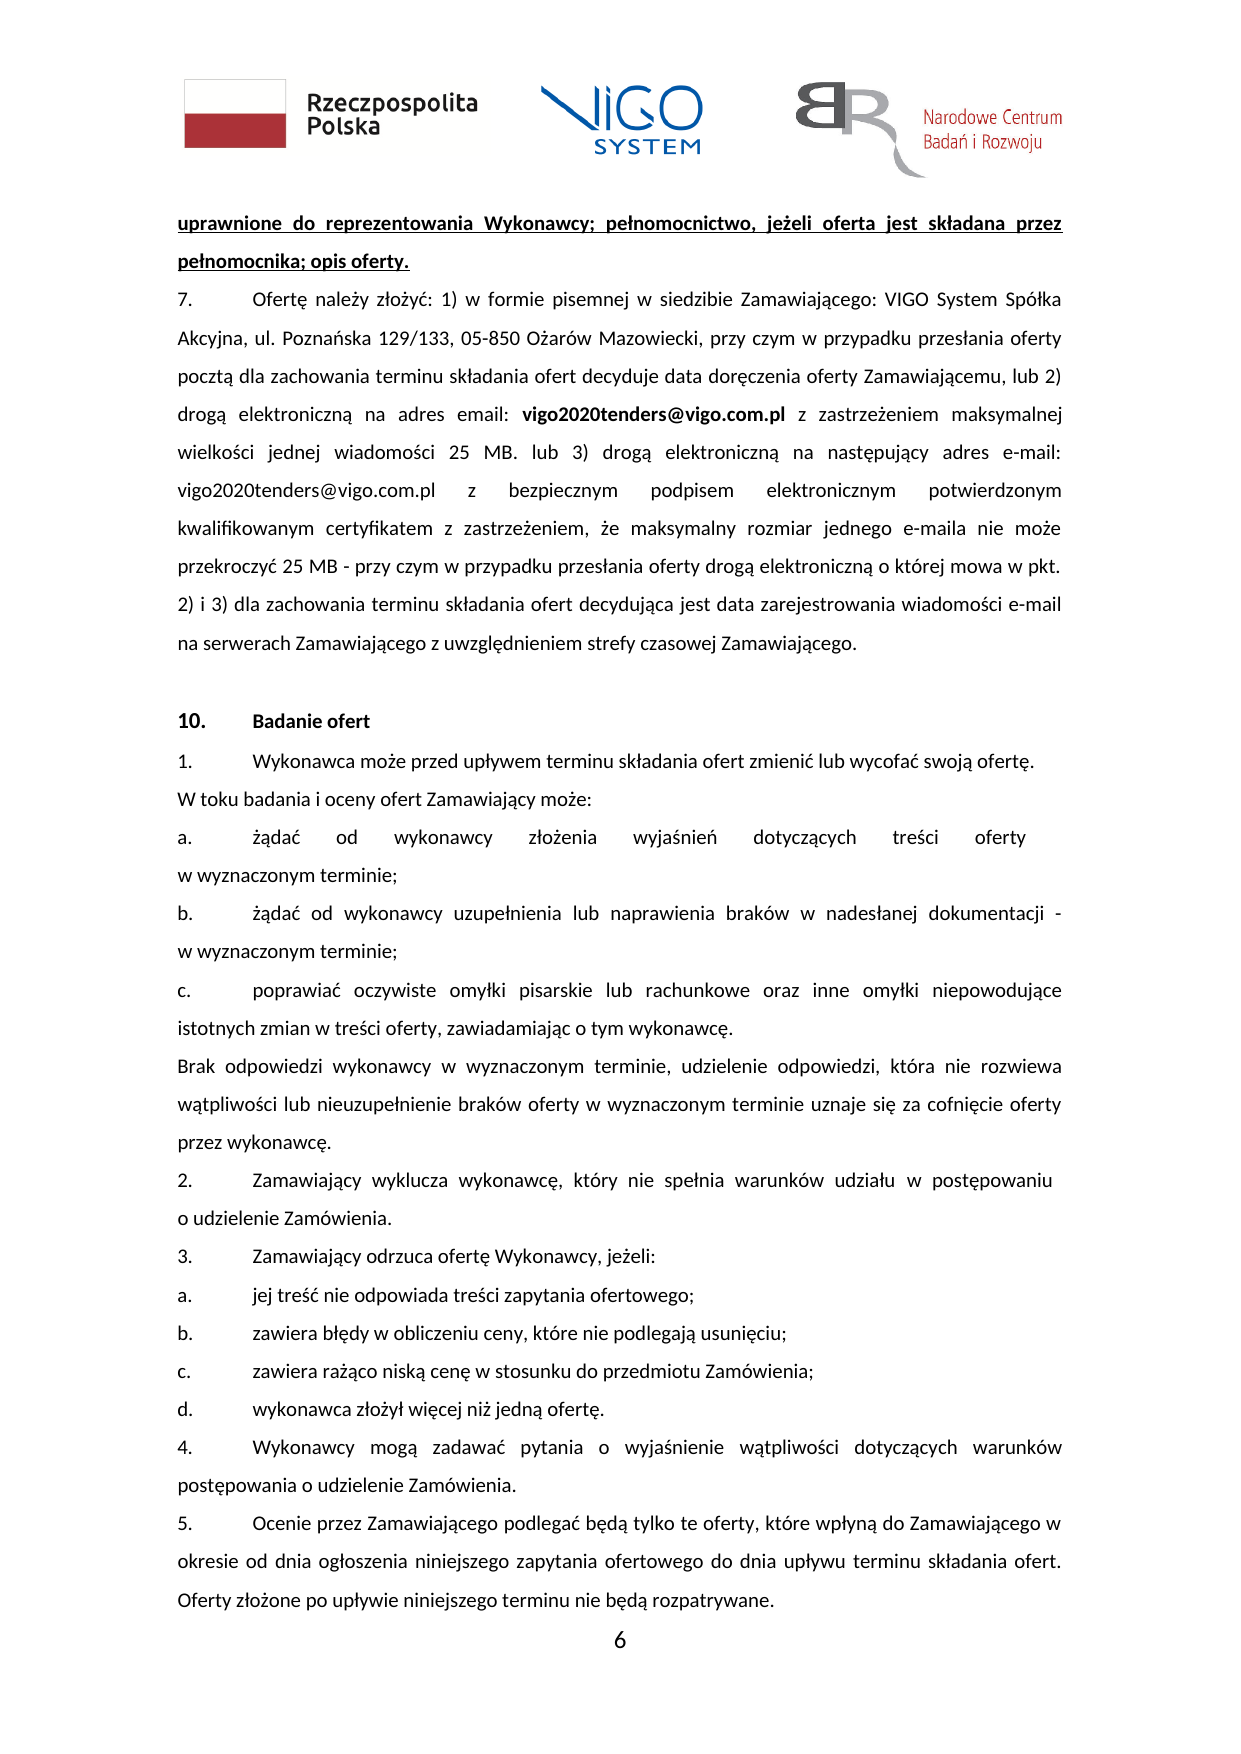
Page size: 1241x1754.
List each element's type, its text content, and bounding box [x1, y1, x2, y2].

list Zamawiający wyklucza wykonawcę, który nie spełnia warunków udziału w postępowaniu o udzielenie Zamówienia. [177, 1167, 1063, 1231]
list zawiera błędy w obliczeniu ceny, które nie podlegają usunięciu; [177, 1320, 1063, 1345]
list wykonawca złożył więcej niż jedną ofertę. [177, 1396, 1063, 1422]
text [177, 148, 1063, 232]
list żądać od wykonawcy złożenia wyjaśnień dotyczących treści oferty w wyznaczonym terminie; [177, 824, 1063, 888]
list Badanie ofert [177, 706, 1063, 734]
list zawiera rażąco niską cenę w stosunku do przedmiotu Zamówienia; [177, 1358, 1063, 1383]
list Ocenie przez Zamawiającego podlegać będą tylko te oferty, które wpłyną do Zamawiającego w okresie od dnia ogłoszenia niniejszego zapytania ofertowego do dnia upływu terminu składania ofert. Oferty złożone po upływie niniejszego terminu nie będą rozpatrywane. [177, 1511, 1063, 1612]
list jej treść nie odpowiada treści zapytania ofertowego; [177, 1282, 1063, 1307]
list żądać od wykonawcy uzupełnienia lub naprawienia braków w nadesłanej dokumentacji - w wyznaczonym terminie; [177, 901, 1063, 964]
list Wykonawca może przed upływem terminu składania ofert zmienić lub wycofać swoją ofertę. [177, 748, 1063, 773]
text Brak odpowiedzi wykonawcy w wyznaczonym terminie, udzielenie odpowiedzi, która nie rozwiewa wątpliwości lub nieuzupełnienie braków oferty w wyznaczonym terminie uznaje się za cofnięcie oferty przez wykonawcę. [177, 1053, 1063, 1155]
text W toku badania i oceny ofert Zamawiający może: [177, 786, 1063, 812]
list Ofertę należy złożyć: 1) w formie pisemnej w siedzibie Zamawiającego: VIGO System Spółka Akcyjna, ul. Poznańska 129/133, 05-850 Ożarów Mazowiecki, przy czym w przypadku przesłania oferty pocztą dla zachowania terminu składania ofert decyduje data doręczenia oferty Zamawiającemu, lub 2) drogą elektroniczną na adres email: vigo2020tenders@vigo.com.pl z zastrzeżeniem maksymalnej wielkości jednej wiadomości 25 MB. lub 3) drogą elektroniczną na następujący adres e-mail: vigo2020tenders@vigo.com.pl z bezpiecznym podpisem elektronicznym potwierdzonym kwalifikowanym certyfikatem z zastrzeżeniem, że maksymalny rozmiar jednego e-maila nie może przekroczyć 25 MB - przy czym w przypadku przesłania oferty drogą elektroniczną o której mowa w pkt. 2) i 3) dla zachowania terminu składania ofert decydująca jest data zarejestrowania wiadomości e-mail na serwerach Zamawiającego z uwzględnieniem strefy czasowej Zamawiającego. [177, 287, 1063, 655]
list Wykonawcy mogą zadawać pytania o wyjaśnienie wątpliwości dotyczących warunków postępowania o udzielenie Zamówienia. [177, 1434, 1063, 1498]
list poprawiać oczywiste omyłki pisarskie lub rachunkowe oraz inne omyłki niepowodujące istotnych zmian w treści oferty, zawiadamiając o tym wykonawcę. [177, 977, 1063, 1040]
picture [180, 76, 1067, 179]
list Zamawiający odrzuca ofertę Wykonawcy, jeżeli: [177, 1244, 1063, 1269]
